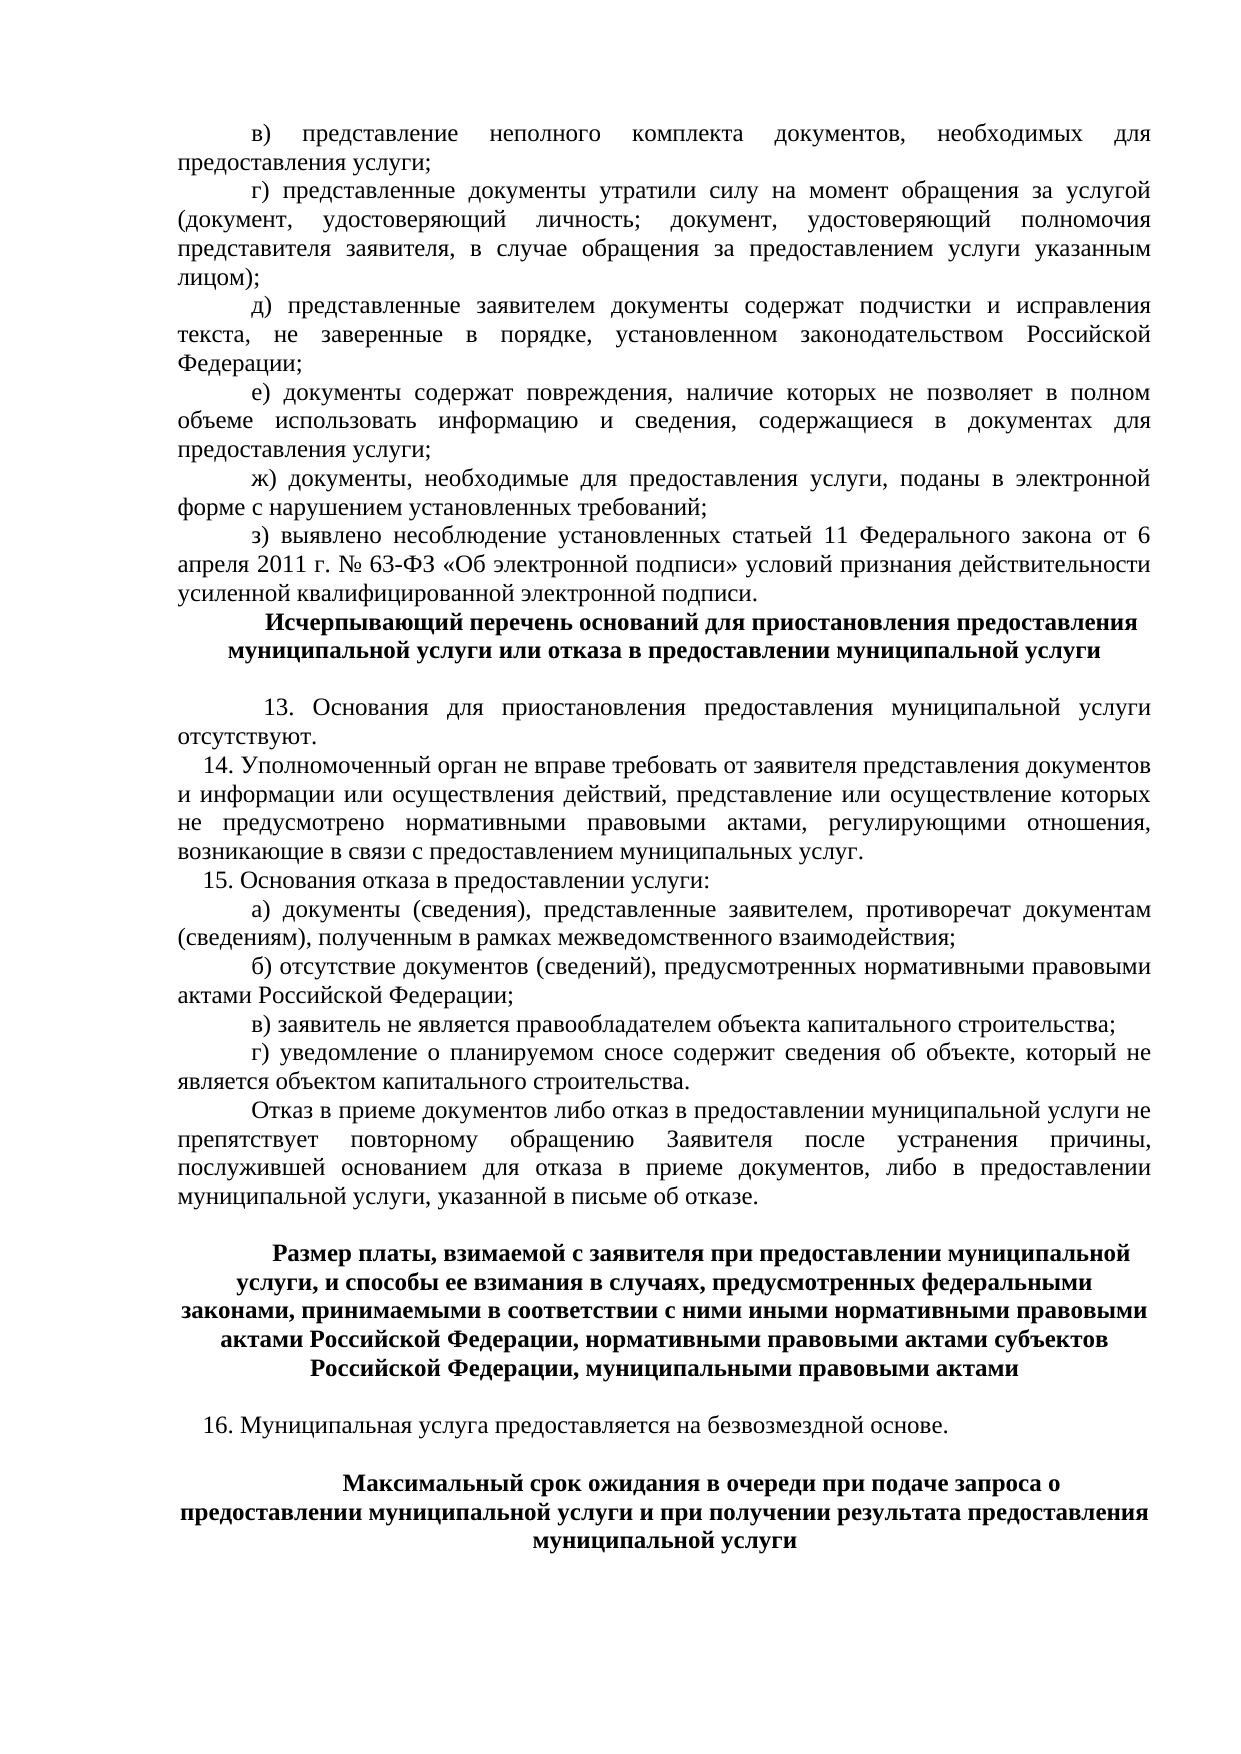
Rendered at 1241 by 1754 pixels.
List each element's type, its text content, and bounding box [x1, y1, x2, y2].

text Максимальный срок ожидания в очереди при подаче запроса о предоставлении муниципальной услуги и при получении результата предоставления муниципальной услуги [177, 1468, 1152, 1554]
text г) уведомление о планируемом сносе содержит сведения об объекте, который не является объектом капитального строительства. [177, 1037, 1152, 1095]
text Размер платы, взимаемой с заявителя при предоставлении муниципальной услуги, и способы ее взимания в случаях, предусмотренных федеральными законами, принимаемыми в соответствии с ними иными нормативными правовыми актами Российской Федерации, нормативными правовыми актами субъектов Российской Федерации, муниципальными правовыми актами [177, 1238, 1152, 1382]
text г) представленные документы утратили силу на момент обращения за услугой (документ, удостоверяющий личность; документ, удостоверяющий полномочия представителя заявителя, в случае обращения за предоставлением услуги указанным лицом); [177, 176, 1152, 291]
text Исчерпывающий перечень оснований для приостановления предоставления муниципальной услуги или отказа в предоставлении муниципальной услуги [177, 607, 1152, 664]
text 15. Основания отказа в предоставлении услуги: [177, 865, 1152, 894]
text з) выявлено несоблюдение установленных статьей 11 Федерального закона от 6 апреля 2011 г. № 63-ФЗ «Об электронной подписи» условий признания действительности усиленной квалифицированной электронной подписи. [177, 521, 1152, 607]
text 13. Основания для приостановления предоставления муниципальной услуги отсутствуют. [177, 692, 1152, 750]
text Отказ в приеме документов либо отказ в предоставлении муниципальной услуги не препятствует повторному обращению Заявителя после устранения причины, послужившей основанием для отказа в приеме документов, либо в предоставлении муниципальной услуги, указанной в письме об отказе. [177, 1095, 1152, 1210]
text б) отсутствие документов (сведений), предусмотренных нормативными правовыми актами Российской Федерации; [177, 951, 1152, 1009]
text 16. Муниципальная услуга предоставляется на безвозмездной основе. [177, 1410, 1152, 1439]
text в) заявитель не является правообладателем объекта капитального строительства; [177, 1009, 1152, 1037]
text е) документы содержат повреждения, наличие которых не позволяет в полном объеме использовать информацию и сведения, содержащиеся в документах для предоставления услуги; [177, 377, 1152, 463]
text в) представление неполного комплекта документов, необходимых для предоставления услуги; [177, 118, 1152, 176]
text д) представленные заявителем документы содержат подчистки и исправления текста, не заверенные в порядке, установленном законодательством Российской Федерации; [177, 291, 1152, 377]
text ж) документы, необходимые для предоставления услуги, поданы в электронной форме с нарушением установленных требований; [177, 463, 1152, 521]
text 14. Уполномоченный орган не вправе требовать от заявителя представления документов и информации или осуществления действий, представление или осуществление которых не предусмотрено нормативными правовыми актами, регулирующими отношения, возникающие в связи с предоставлением муниципальных услуг. [177, 750, 1152, 865]
text а) документы (сведения), представленные заявителем, противоречат документам (сведениям), полученным в рамках межведомственного взаимодействия; [177, 894, 1152, 951]
